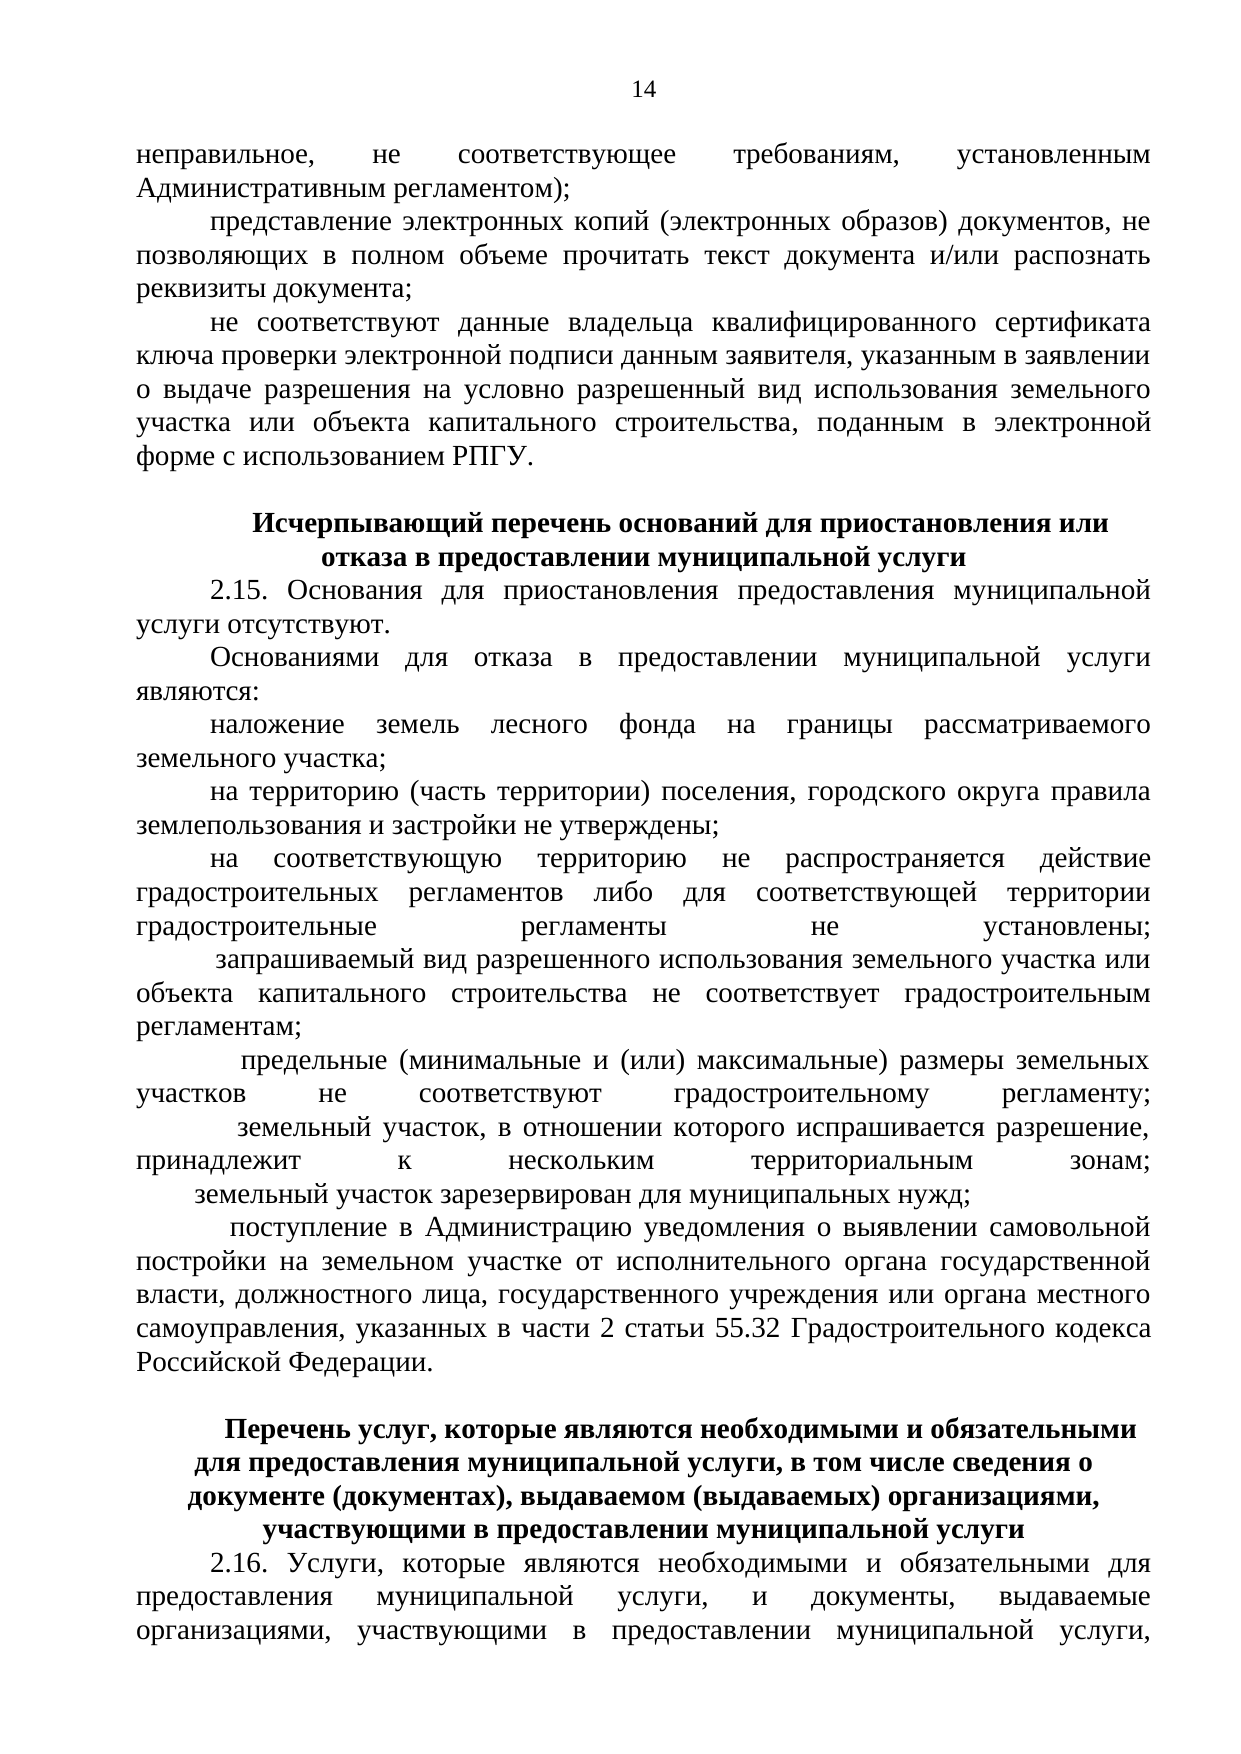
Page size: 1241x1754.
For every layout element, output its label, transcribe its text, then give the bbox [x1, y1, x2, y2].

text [136, 1545, 1152, 1646]
text не соответствуют данные владельца квалифицированного сертификата ключа проверки электронной подписи данным заявителя, указанным в заявлении о выдаче разрешения на условно разрешенный вид использования земельного участка или объекта капитального строительства, поданным в электронной форме с использованием РПГУ. [136, 304, 1152, 472]
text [136, 136, 1152, 203]
text поступление в Администрацию уведомления о выявлении самовольной постройки на земельном участке от исполнительного органа государственной власти, должностного лица, государственного учреждения или органа местного самоуправления, указанных в части 2 статьи 55.32 Градостроительного кодекса Российской Федерации. [136, 1209, 1152, 1377]
text предельные (минимальные и (или) максимальные) размеры земельных участков не соответствуют градостроительному регламенту; земельный участок, в отношении которого испрашивается разрешение, принадлежит к нескольким территориальным зонам; земельный участок зарезервирован для муниципальных нужд; [136, 1042, 1152, 1209]
text 2.15. Основания для приостановления предоставления муниципальной услуги отсутствуют. [136, 572, 1152, 639]
text представление электронных копий (электронных образов) документов, не позволяющих в полном объеме прочитать текст документа и/или распознать реквизиты документа; [136, 203, 1152, 304]
text наложение земель лесного фонда на границы рассматриваемого земельного участка; [136, 706, 1152, 773]
text на соответствующую территорию не распространяется действие градостроительных регламентов либо для соответствующей территории градостроительные регламенты не установлены; запрашиваемый вид разрешенного использования земельного участка или объекта капитального строительства не соответствует градостроительным регламентам; [136, 841, 1152, 1042]
text Исчерпывающий перечень оснований для приостановления или отказа в предоставлении муниципальной услуги [136, 505, 1152, 572]
text Основаниями для отказа в предоставлении муниципальной услуги являются: [136, 639, 1152, 706]
text на территорию (часть территории) поселения, городского округа правила землепользования и застройки не утверждены; [136, 773, 1152, 841]
text Перечень услуг, которые являются необходимыми и обязательными для предоставления муниципальной услуги, в том числе сведения о документе (документах), выдаваемом (выдаваемых) организациями, участвующими в предоставлении муниципальной услуги [136, 1411, 1152, 1545]
